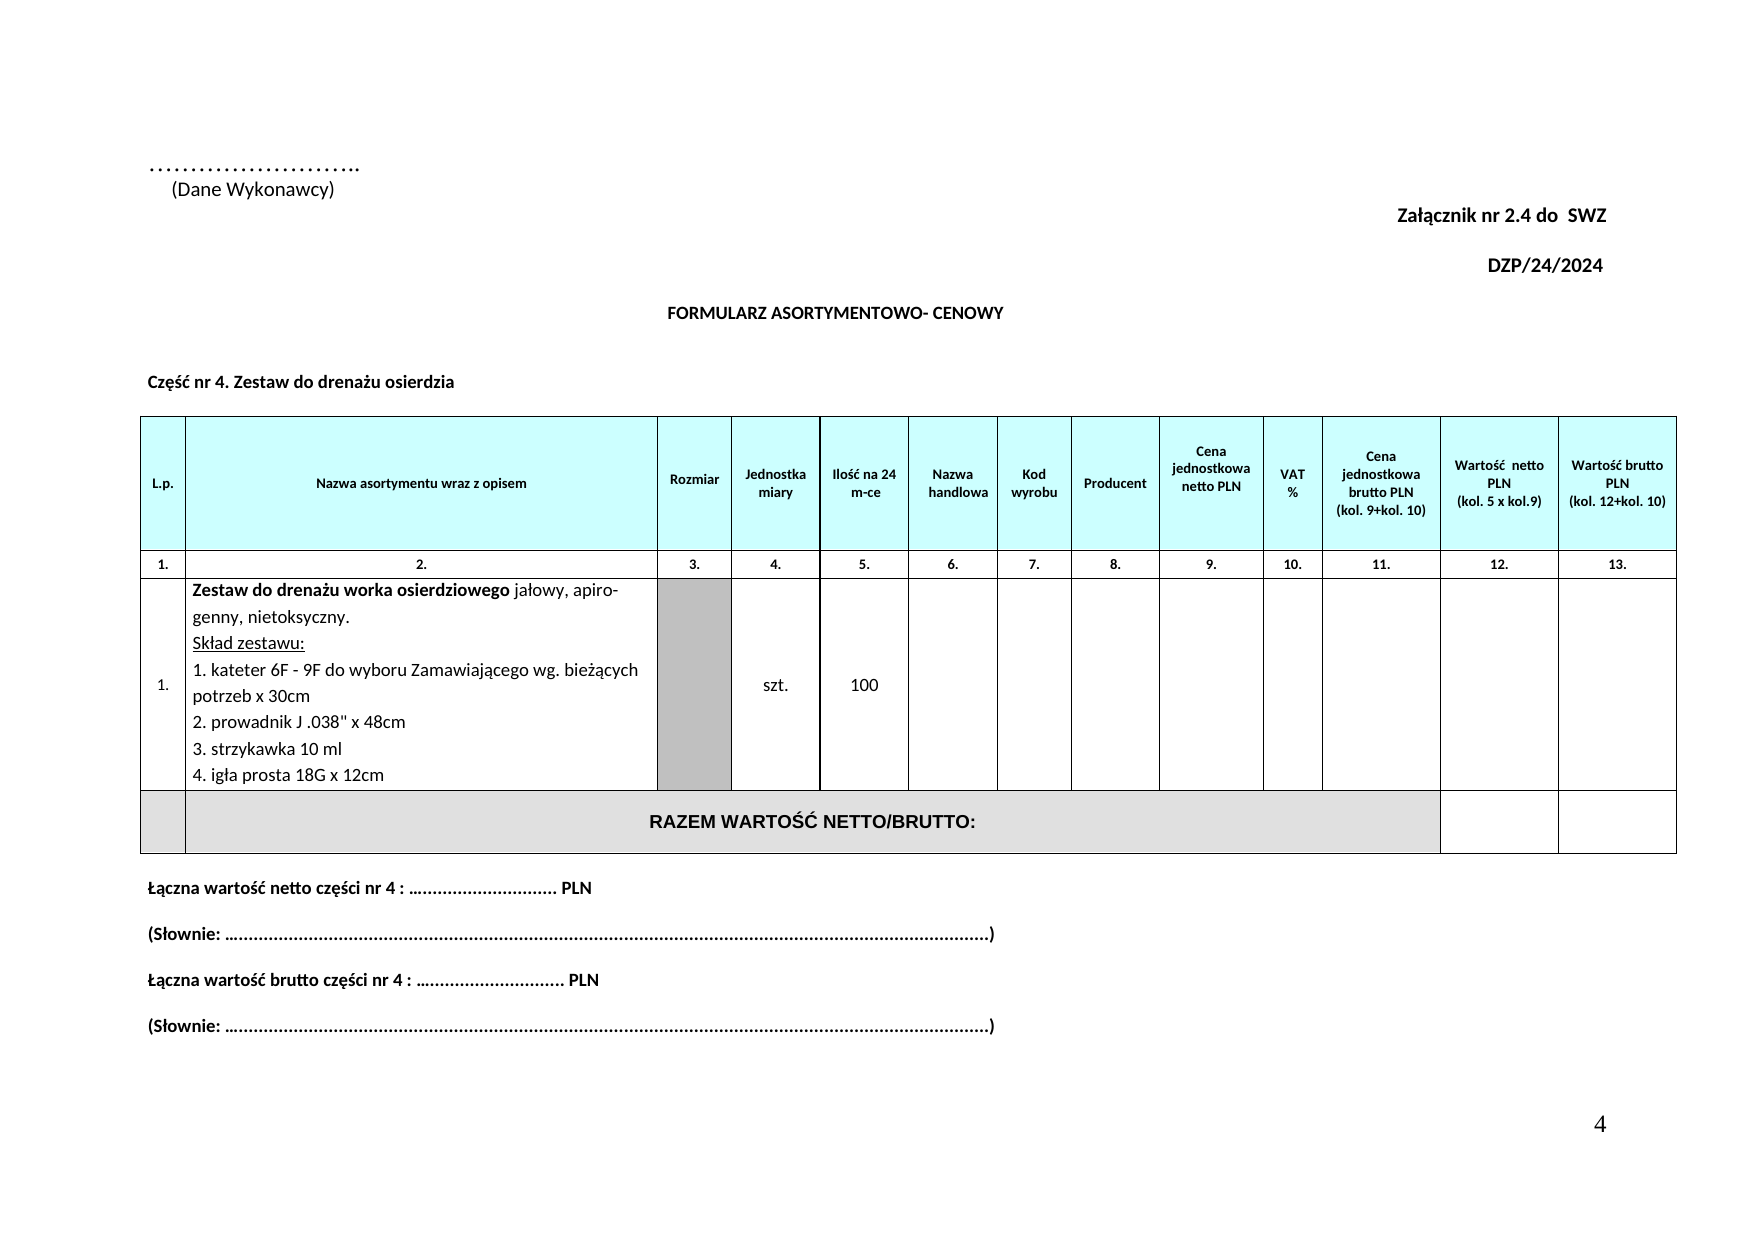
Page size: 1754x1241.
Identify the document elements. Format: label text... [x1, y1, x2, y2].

table_cell [1441, 579, 1558, 790]
table_cell [1323, 579, 1440, 790]
table_cell 10. [1264, 551, 1322, 578]
table_cell 1. [141, 579, 185, 790]
table_cell 100 [821, 579, 908, 790]
table_header L.p. [141, 417, 185, 549]
text (Słownie: …......................................................................................................................................................) [148, 1014, 1606, 1037]
table_header Kod wyrobu [998, 417, 1071, 549]
table_header Cena jednostkowa netto PLN [1160, 417, 1263, 549]
table_header Cena jednostkowa brutto PLN (kol. 9+kol. 10) [1323, 417, 1440, 549]
table_header Producent [1072, 417, 1159, 549]
table_cell 11. [1323, 551, 1440, 578]
table_cell szt. [732, 579, 819, 790]
table_cell 7. [998, 551, 1071, 578]
table_header Jednostka miary [732, 417, 819, 549]
table_cell [658, 579, 731, 790]
table_cell RAZEM WARTOŚĆ NETTO/BRUTTO: [186, 791, 1440, 852]
table_header Wartość netto PLN (kol. 5 x kol.9) [1441, 417, 1558, 549]
table_cell [1264, 579, 1322, 790]
table_header Wartość brutto PLN (kol. 12+kol. 10) [1559, 417, 1676, 549]
table_cell 5. [821, 551, 908, 578]
table_header Nazwa asortymentu wraz z opisem [186, 417, 657, 549]
table_cell 8. [1072, 551, 1159, 578]
table_cell 6. [909, 551, 997, 578]
table_cell [909, 579, 997, 790]
table_cell 3. [658, 551, 731, 578]
table_cell 4. [732, 551, 819, 578]
table_header Ilość na 24 m-ce [821, 417, 908, 549]
table_cell 9. [1160, 551, 1263, 578]
text (Słownie: …......................................................................................................................................................) [148, 922, 1606, 945]
table_cell 2. [186, 551, 657, 578]
table_cell [1559, 791, 1676, 852]
text …………………….. (Dane Wykonawcy) [148, 148, 1606, 202]
text Załącznik nr 2.4 do SWZ DZP/24/2024 [148, 202, 1606, 278]
table_cell [141, 791, 185, 852]
text Łączna wartość brutto części nr 4 : …........................... PLN [148, 968, 1606, 991]
table_cell [1072, 579, 1159, 790]
table_cell 12. [1441, 551, 1558, 578]
table_header Rozmiar [658, 417, 731, 549]
table_cell Zestaw do drenażu worka osierdziowego jałowy, apiro-genny, nietoksyczny. Skład zestawu: 1. kateter 6F - 9F do wyboru Zamawiającego wg. bieżących potrzeb x 30cm 2. prowadnik J .038" x 48cm 3. strzykawka 10 ml 4. igła prosta 18G x 12cm [186, 579, 657, 790]
text FORMULARZ ASORTYMENTOWO- CENOWY [148, 301, 1606, 324]
table_header VAT % [1264, 417, 1322, 549]
text Łączna wartość netto części nr 4 : …........................... PLN [148, 876, 1606, 899]
table_cell [1559, 579, 1676, 790]
table_cell 13. [1559, 551, 1676, 578]
text Część nr 4. Zestaw do drenażu osierdzia [148, 370, 1606, 393]
table_cell [1441, 791, 1558, 852]
table_header Nazwa handlowa [909, 417, 997, 549]
table_cell [998, 579, 1071, 790]
table_cell 1. [141, 551, 185, 578]
table_cell [1160, 579, 1263, 790]
